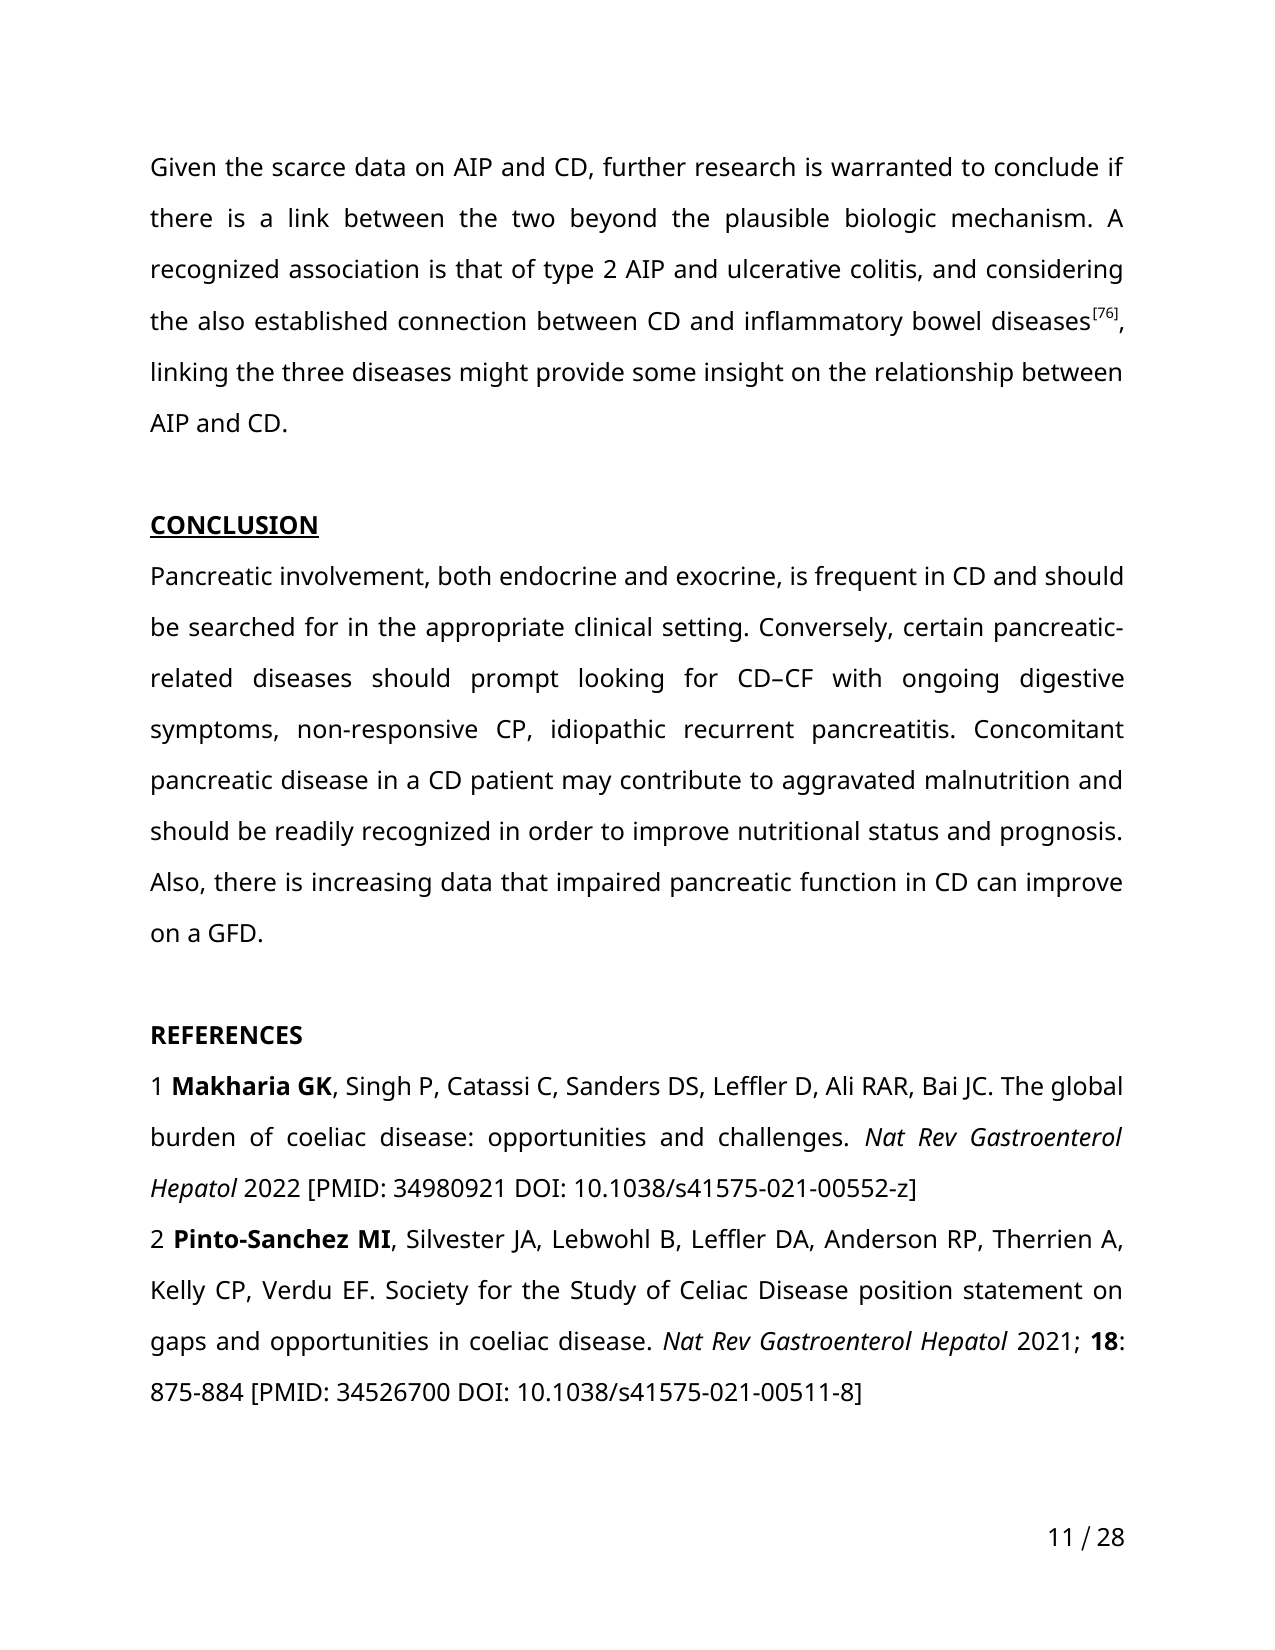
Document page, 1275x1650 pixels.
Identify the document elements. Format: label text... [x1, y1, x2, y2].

text CONCLUSION [150, 507, 1125, 541]
text Pancreatic involvement, both endocrine and exocrine, is frequent in CD and should be searched for in the appropriate clinical setting. Conversely, certain pancreatic-related diseases should prompt looking for CD–CF with ongoing digestive symptoms, non-responsive CP, idiopathic recurrent pancreatitis. Concomitant pancreatic disease in a CD patient may contribute to aggravated malnutrition and should be readily recognized in order to improve nutritional status and prognosis. Also, there is increasing data that impaired pancreatic function in CD can improve on a GFD. [150, 558, 1125, 950]
text 1 Makharia GK, Singh P, Catassi C, Sanders DS, Leffler D, Ali RAR, Bai JC. The global burden of coeliac disease: opportunities and challenges. Nat Rev Gastroenterol Hepatol 2022 [PMID: 34980921 DOI: 10.1038/s41575-021-00552-z] [150, 1069, 1125, 1205]
text REFERENCES [150, 1018, 1125, 1052]
text 2 Pinto-Sanchez MI, Silvester JA, Lebwohl B, Leffler DA, Anderson RP, Therrien A, Kelly CP, Verdu EF. Society for the Study of Celiac Disease position statement on gaps and opportunities in coeliac disease. Nat Rev Gastroenterol Hepatol 2021; 18: 875-884 [PMID: 34526700 DOI: 10.1038/s41575-021-00511-8] [150, 1222, 1125, 1409]
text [150, 150, 1125, 439]
